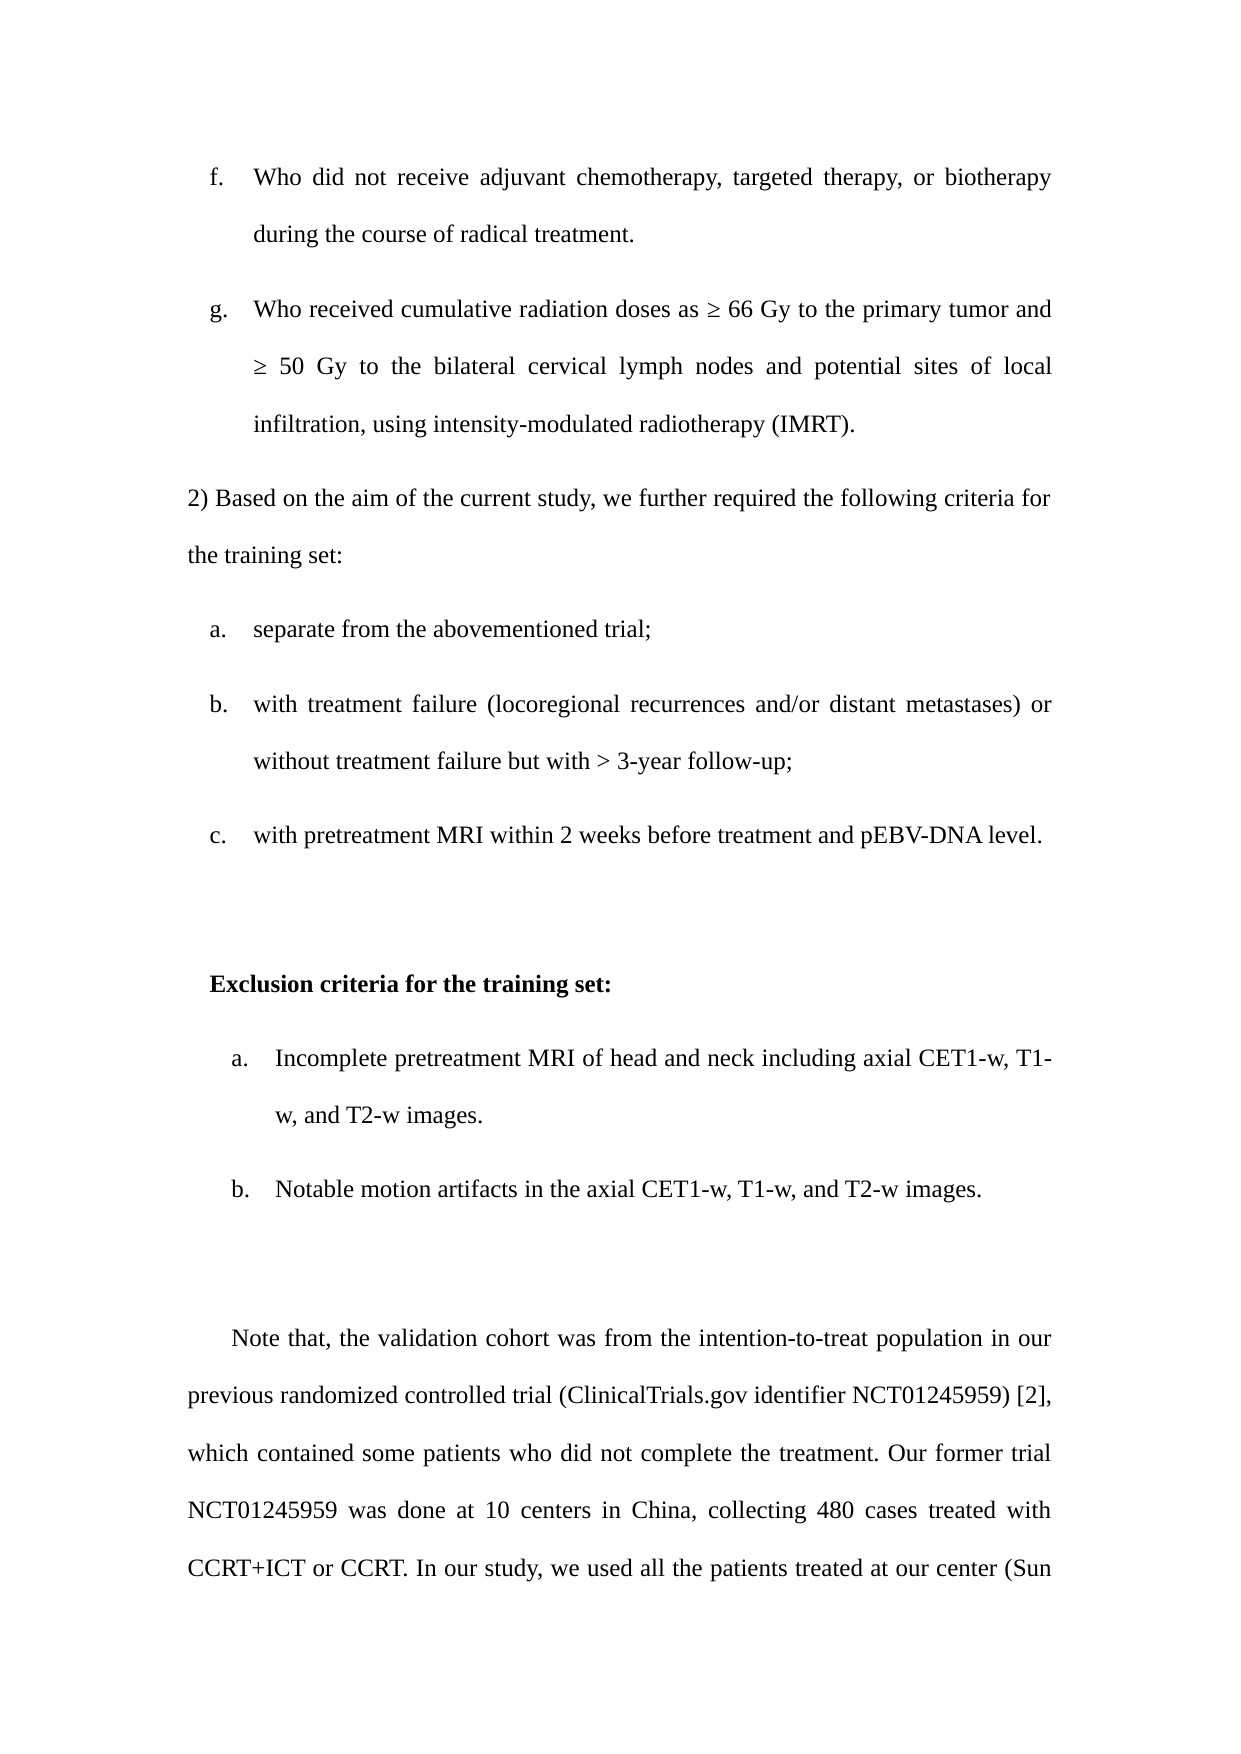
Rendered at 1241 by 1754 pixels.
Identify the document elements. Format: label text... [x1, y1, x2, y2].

list Incomplete pretreatment MRI of head and neck including axial CET1-w, T1-w, and T2-w images. [231, 1043, 1053, 1129]
list with treatment failure (locoregional recurrences and/or distant metastases) or without treatment failure but with > 3-year follow-up; [209, 689, 1053, 775]
list with pretreatment MRI within 2 weeks before treatment and pEBV-DNA level. [209, 820, 1053, 849]
list Who did not receive adjuvant chemotherapy, targeted therapy, or biotherapy during the course of radical treatment. [209, 162, 1053, 248]
list Who received cumulative radiation doses as ≥ 66 Gy to the primary tumor and ≥ 50 Gy to the bilateral cervical lymph nodes and potential sites of local infiltration, using intensity-modulated radiotherapy (IMRT). [209, 294, 1053, 437]
list Notable motion artifacts in the axial CET1-w, T1-w, and T2-w images. [231, 1174, 1053, 1203]
list separate from the abovementioned trial; [209, 614, 1053, 643]
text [187, 1323, 1053, 1582]
text Exclusion criteria for the training set: [209, 969, 1053, 997]
text 2) Based on the aim of the current study, we further required the following criteria for the training set: [187, 483, 1053, 569]
